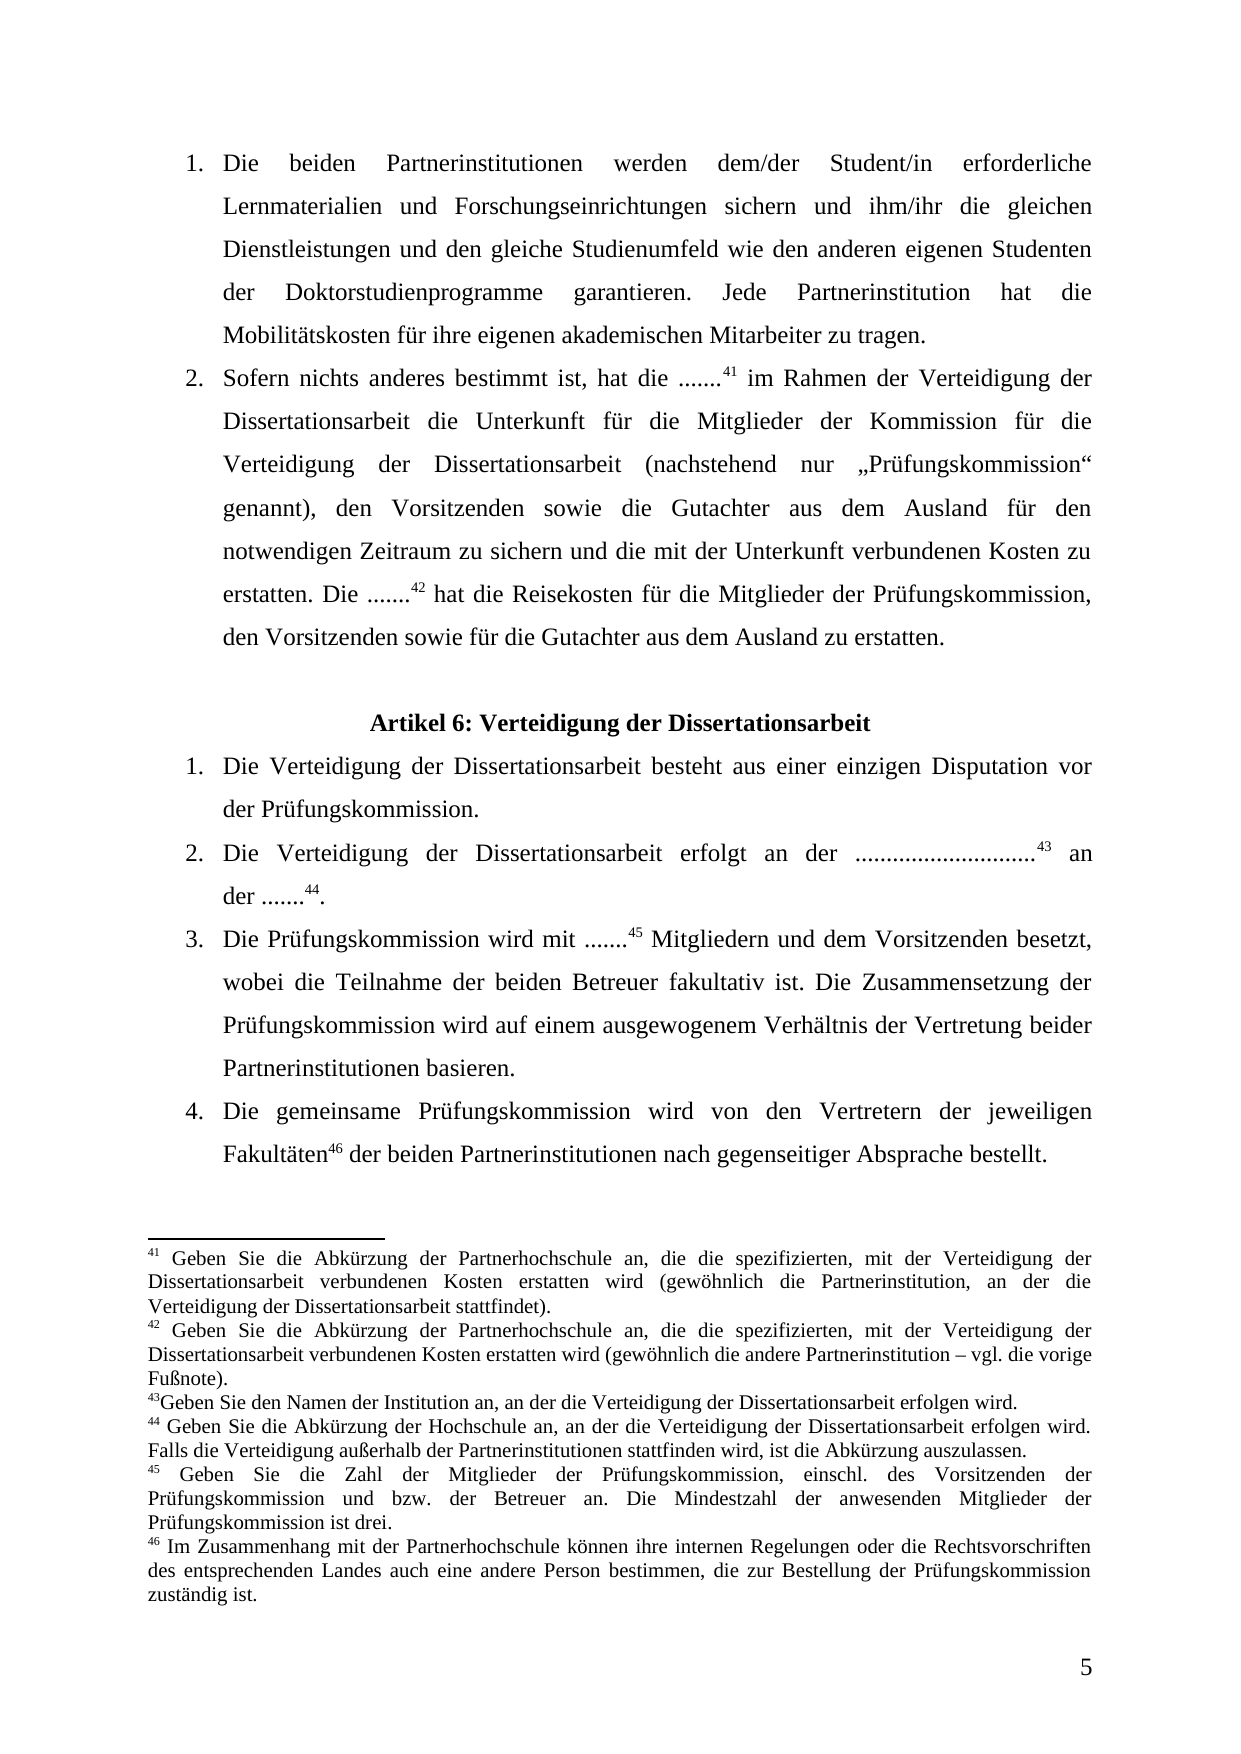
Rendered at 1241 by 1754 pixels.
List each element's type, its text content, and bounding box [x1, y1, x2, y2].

text Artikel 6: Verteidigung der Dissertationsarbeit [148, 708, 1093, 737]
list Die Verteidigung der Dissertationsarbeit besteht aus einer einzigen Disputation vor der Prüfungskommission. [185, 751, 1093, 823]
list Sofern nichts anderes bestimmt ist, hat die ....... im Rahmen der Verteidigung der Dissertationsarbeit die Unterkunft für die Mitglieder der Kommission für die Verteidigung der Dissertationsarbeit (nachstehend nur „Prüfungskommission“ genannt), den Vorsitzenden sowie die Gutachter aus dem Ausland für den notwendigen Zeitraum zu sichern und die mit der Unterkunft verbundenen Kosten zu erstatten. Die ....... hat die Reisekosten für die Mitglieder der Prüfungskommission, den Vorsitzenden sowie für die Gutachter aus dem Ausland zu erstatten. [185, 363, 1093, 651]
list Die Prüfungskommission wird mit ....... Mitgliedern und dem Vorsitzenden besetzt, wobei die Teilnahme der beiden Betreuer fakultativ ist. Die Zusammensetzung der Prüfungskommission wird auf einem ausgewogenem Verhältnis der Vertretung beider Partnerinstitutionen basieren. [185, 924, 1093, 1082]
list Die gemeinsame Prüfungskommission wird von den Vertretern der jeweiligen Fakultäten der beiden Partnerinstitutionen nach gegenseitiger Absprache bestellt. [185, 1096, 1093, 1168]
list Die Verteidigung der Dissertationsarbeit erfolgt an der ............................. an der ........ [185, 838, 1093, 909]
list Die beiden Partnerinstitutionen werden dem/der Student/in erforderliche Lernmaterialien und Forschungseinrichtungen sichern und ihm/ihr die gleichen Dienstleistungen und den gleiche Studienumfeld wie den anderen eigenen Studenten der Doktorstudienprogramme garantieren. Jede Partnerinstitution hat die Mobilitätskosten für ihre eigenen akademischen Mitarbeiter zu tragen. [185, 148, 1093, 349]
